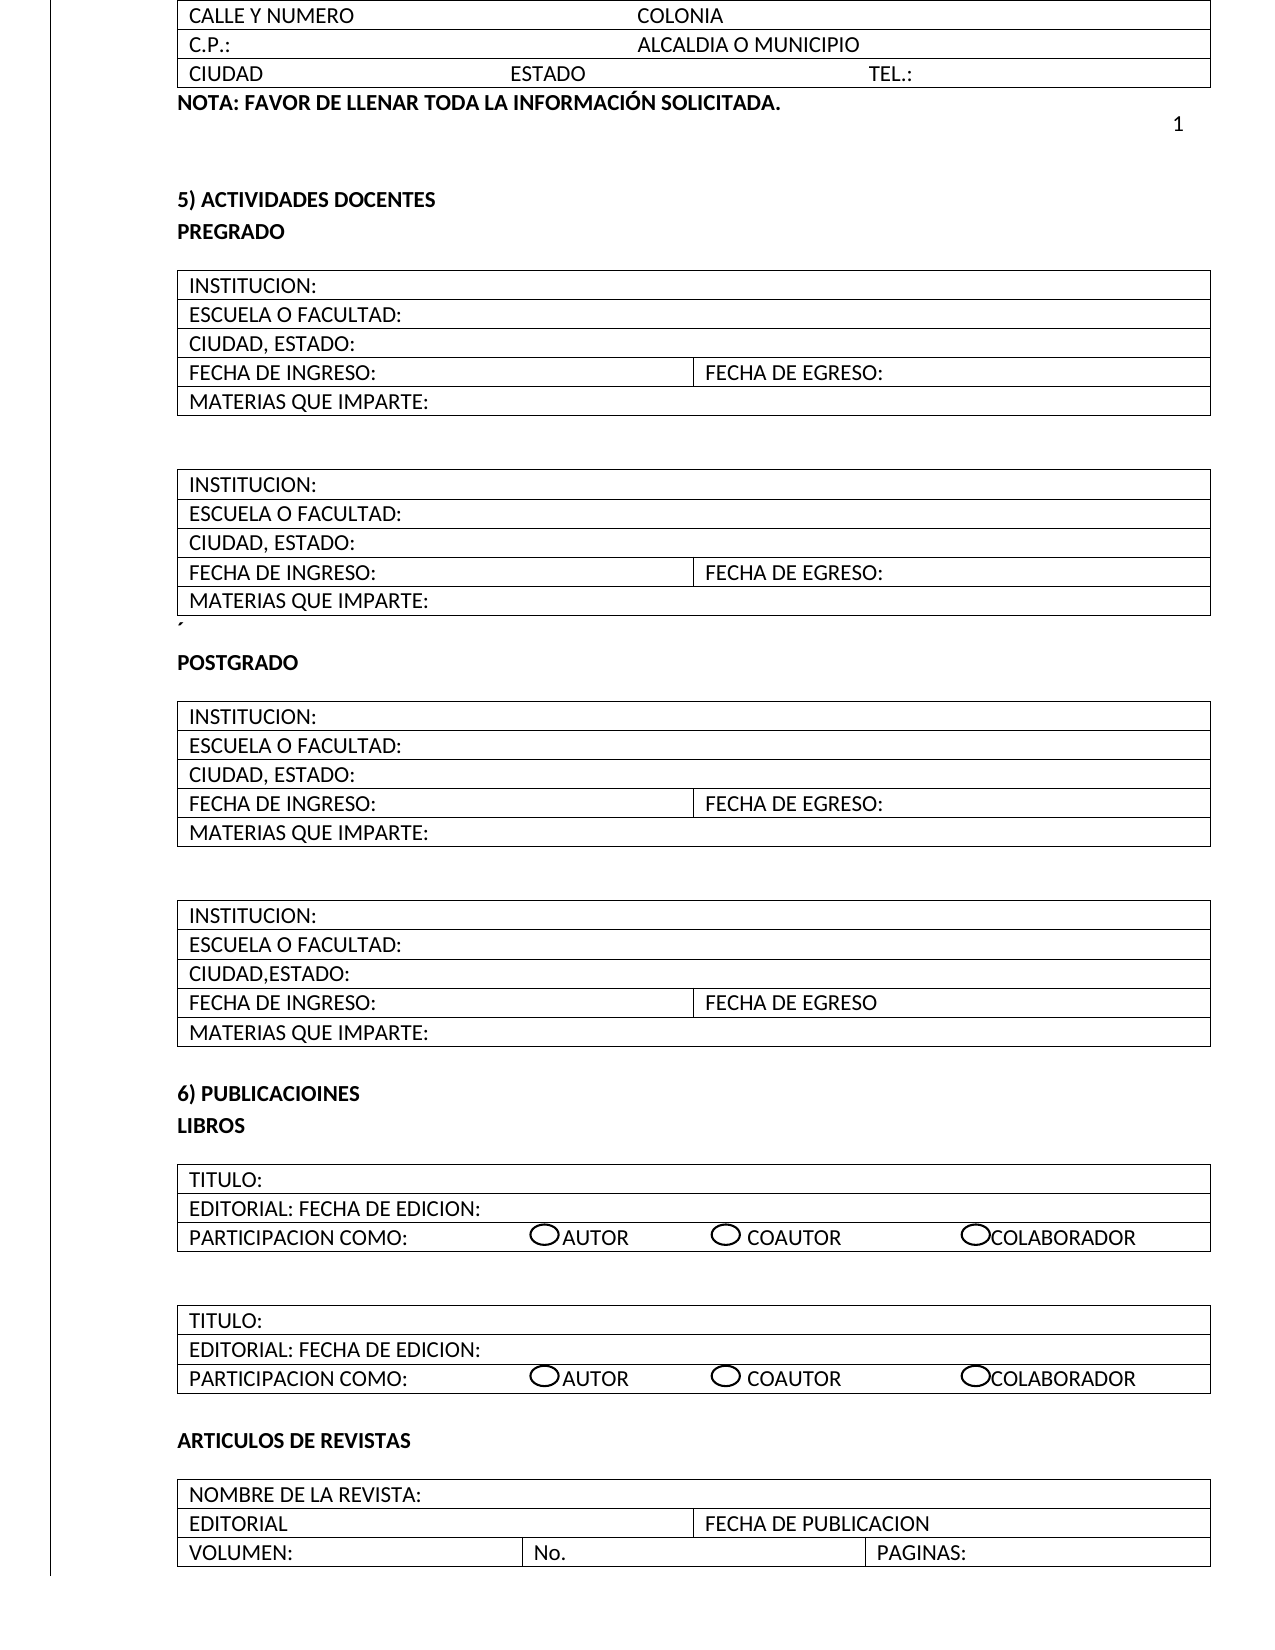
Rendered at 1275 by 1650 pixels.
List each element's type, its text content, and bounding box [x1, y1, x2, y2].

table_header TITULO: [178, 1165, 1210, 1193]
table_cell PARTICIPACION COMO: AUTOR COAUTOR COLABORADOR [178, 1365, 1210, 1392]
table_header INSTITUCION: [178, 901, 1210, 929]
table_cell CIUDAD, ESTADO: [178, 760, 1210, 788]
table_cell ESCUELA O FACULTAD: [178, 500, 1210, 527]
table_cell FECHA DE INGRESO: [178, 989, 693, 1017]
table_cell EDITORIAL: FECHA DE EDICION: [178, 1335, 1210, 1363]
table_cell C.P.: ALCALDIA O MUNICIPIO [178, 30, 1210, 58]
table_cell FECHA DE EGRESO: [694, 558, 1210, 586]
table_cell MATERIAS QUE IMPARTE: [178, 587, 1210, 615]
table_cell No. [523, 1538, 865, 1566]
table_cell FECHA DE INGRESO: [178, 558, 693, 586]
table_cell CIUDAD, ESTADO: [178, 529, 1210, 557]
table_cell PARTICIPACION COMO: AUTOR COAUTOR COLABORADOR [178, 1223, 1210, 1251]
table_cell EDITORIAL: FECHA DE EDICION: [178, 1194, 1210, 1222]
table_cell ESCUELA O FACULTAD: [178, 300, 1210, 328]
table_cell FECHA DE EGRESO: [694, 789, 1210, 817]
table_cell CIUDAD ESTADO TEL.: [178, 59, 1210, 87]
table_header INSTITUCION: [178, 470, 1210, 498]
table_cell FECHA DE INGRESO: [178, 358, 693, 386]
table_cell FECHA DE INGRESO: [178, 789, 693, 817]
table_cell MATERIAS QUE IMPARTE: [178, 387, 1210, 415]
list PREGRADO [177, 217, 1211, 245]
table_header TITULO: [178, 1306, 1210, 1334]
table_cell FECHA DE EGRESO [694, 989, 1210, 1017]
table_header INSTITUCION: [178, 702, 1210, 730]
list 5) ACTIVIDADES DOCENTES [177, 185, 1211, 213]
list NOTA: FAVOR DE LLENAR TODA LA INFORMACIÓN SOLICITADA. [177, 88, 1211, 116]
table_cell CIUDAD,ESTADO: [178, 960, 1210, 987]
table_cell MATERIAS QUE IMPARTE: [178, 1018, 1210, 1046]
list ´ [177, 616, 1211, 644]
table_cell VOLUMEN: [178, 1538, 522, 1566]
table_cell PAGINAS: [866, 1538, 1210, 1566]
table_cell CALLE Y NUMERO COLONIA [178, 1, 1210, 29]
list ARTICULOS DE REVISTAS [177, 1426, 1211, 1454]
table_cell ESCUELA O FACULTAD: [178, 731, 1210, 759]
table_header INSTITUCION: [178, 271, 1210, 299]
list LIBROS [177, 1111, 1211, 1139]
table_cell FECHA DE PUBLICACION [694, 1509, 1210, 1537]
table_cell EDITORIAL [178, 1509, 693, 1537]
table_cell CIUDAD, ESTADO: [178, 329, 1210, 357]
table_cell ESCUELA O FACULTAD: [178, 930, 1210, 958]
table_header NOMBRE DE LA REVISTA: [178, 1480, 1210, 1508]
list 6) PUBLICACIOINES [177, 1079, 1211, 1107]
list POSTGRADO [177, 648, 1211, 676]
table_cell FECHA DE EGRESO: [694, 358, 1210, 386]
table_cell MATERIAS QUE IMPARTE: [178, 818, 1210, 846]
